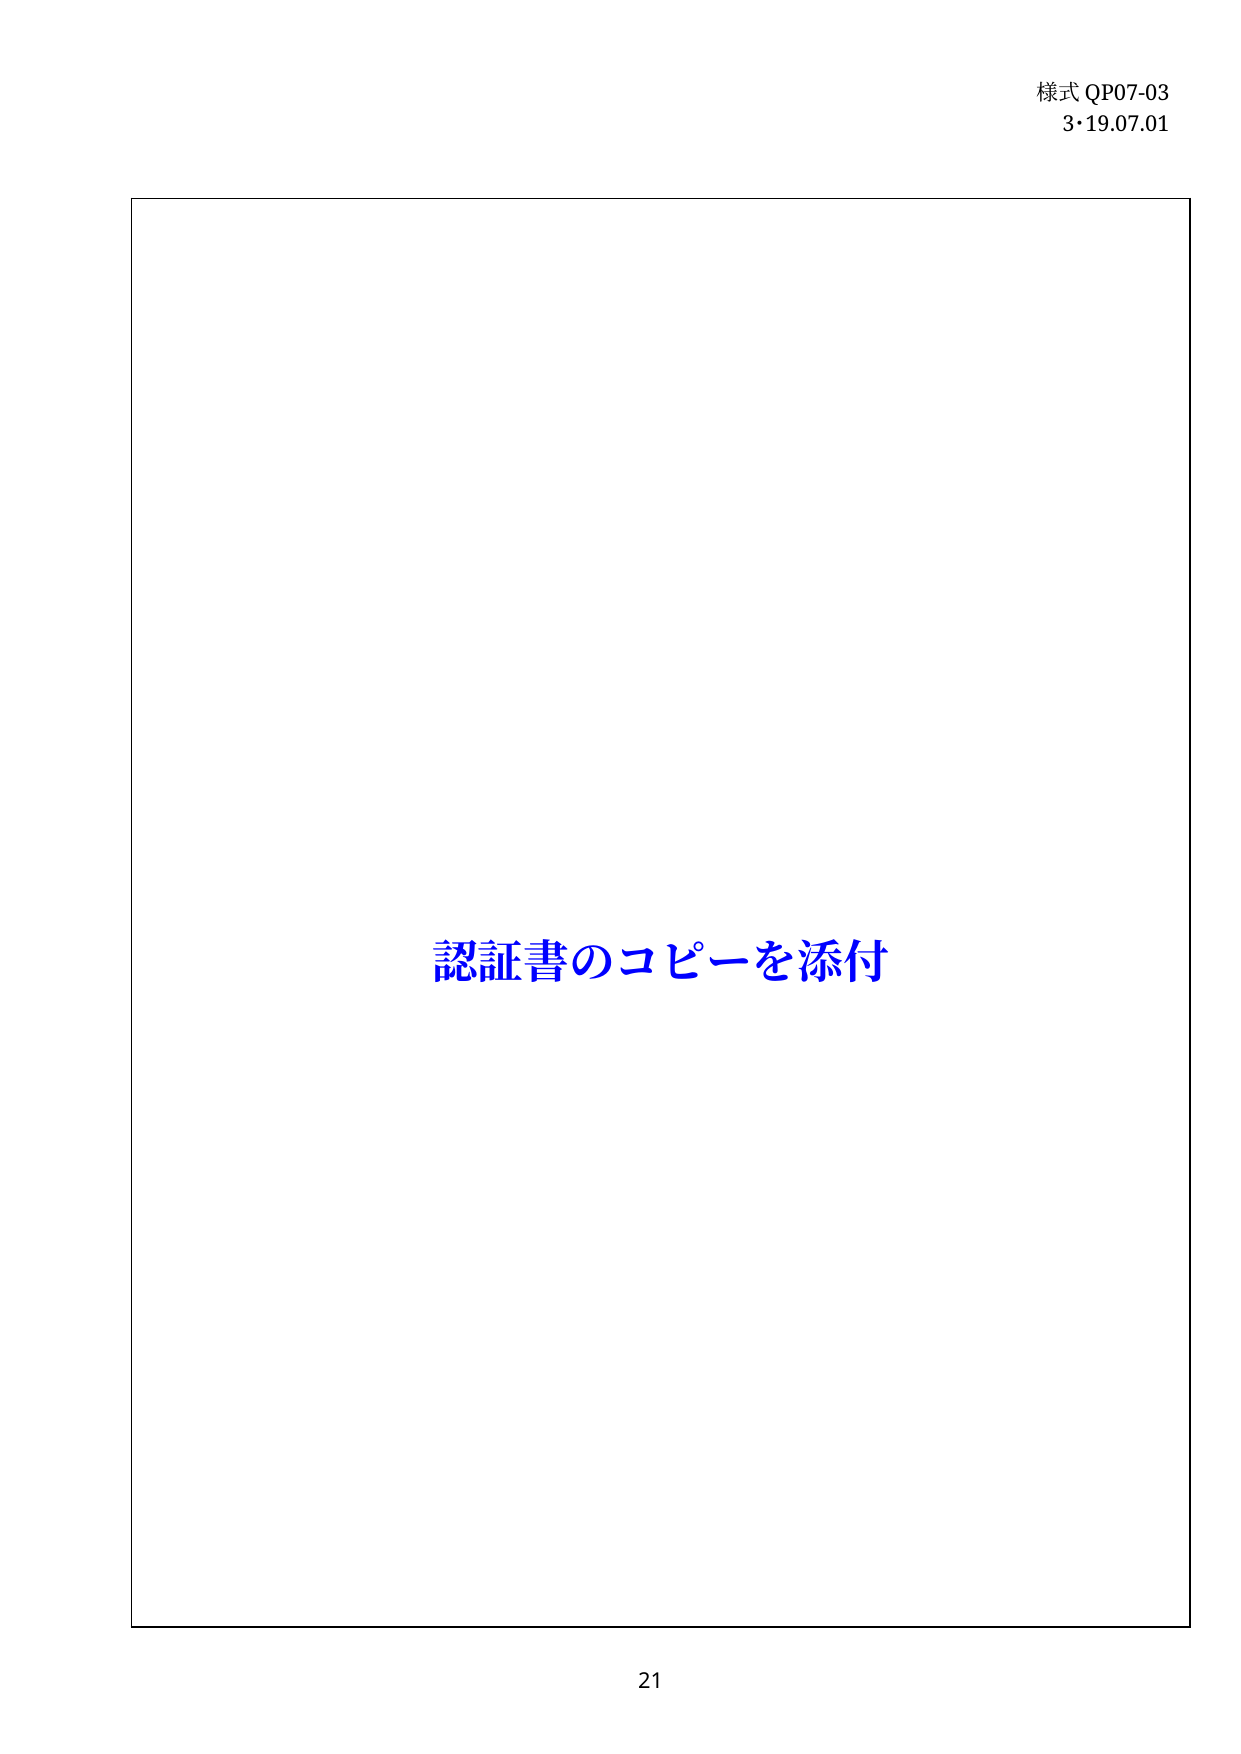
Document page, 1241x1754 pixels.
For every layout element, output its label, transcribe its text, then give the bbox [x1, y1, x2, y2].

table_header 認証書のコピーを添付 [132, 199, 1189, 1626]
